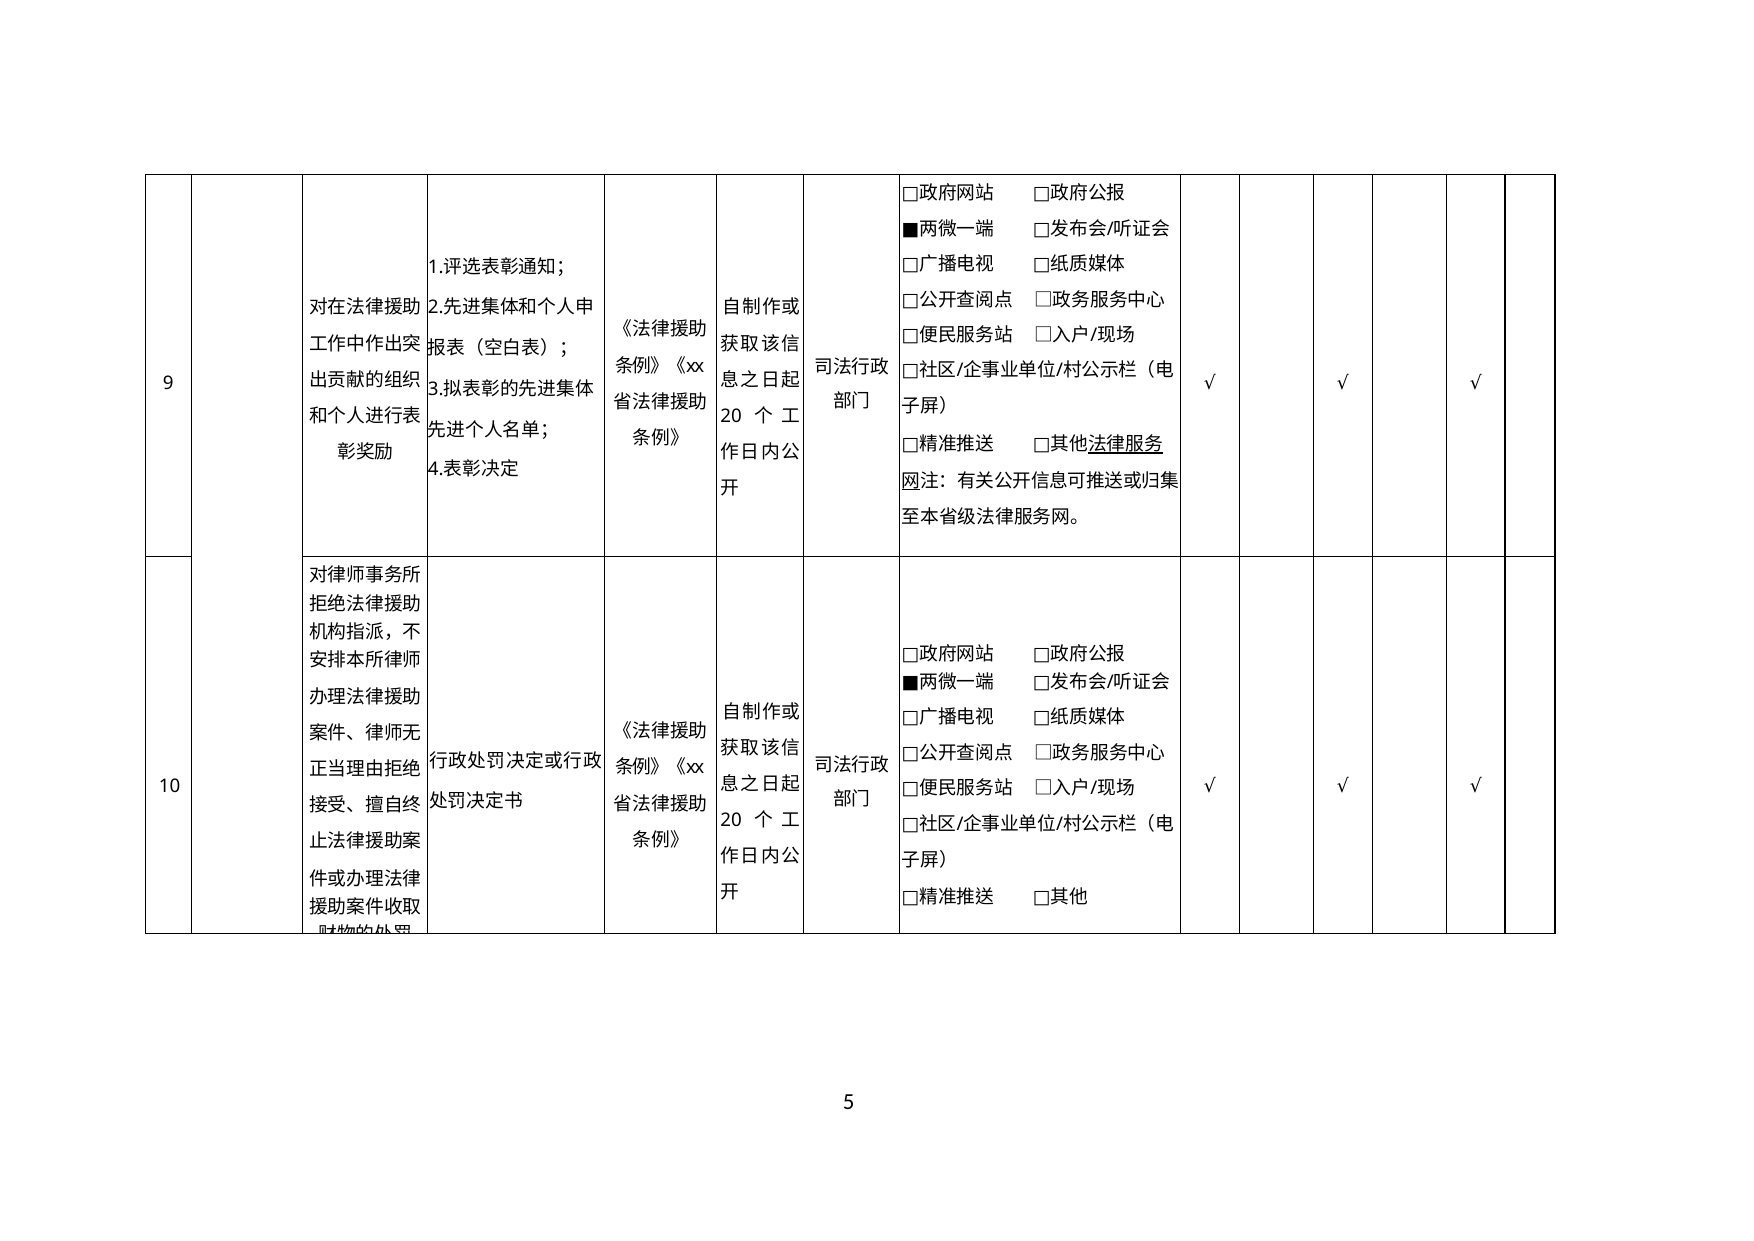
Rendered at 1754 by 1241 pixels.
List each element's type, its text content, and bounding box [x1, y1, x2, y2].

table_cell 自制作或获取该信息之日起20个工作日内公开 [717, 557, 803, 933]
table_cell √ [1447, 557, 1504, 933]
table_cell [1373, 557, 1446, 933]
table_header 9 [146, 175, 191, 556]
table_cell [1506, 557, 1554, 933]
table_header 司法行政部门 [804, 175, 899, 556]
table_header √ [1181, 175, 1239, 556]
table_header √ [1314, 175, 1372, 556]
table_cell 对律师事务所 拒绝法律援助 机构指派，不 安排本所律师办理法律援助案件、律师无正当理由拒绝接受、擅自终止法律援助案 件或办理法律 援助案件收取 财物的处罚 [303, 557, 427, 933]
table_header [1240, 175, 1313, 556]
table_header [192, 175, 302, 933]
table_cell 10 [146, 557, 191, 933]
table_header 1.评选表彰通知； 2.先进集体和个人申报表（空白表）； 3.拟表彰的先进集体先进个人名单； 4.表彰决定 [428, 175, 604, 556]
table_header √ [1447, 175, 1504, 556]
table_header □政府网站 □政府公报 ■两微一端 □发布会/听证会 □广播电视 □纸质媒体 □公开查阅点 □政务服务中心 □便民服务站 □入户/现场 □社区/企事业单位/村公示栏（电子屏） □精准推送 □其他法律服务网注：有关公开信息可推送或归集至本省级法律服务网。 [900, 175, 1180, 556]
table_header 《法律援助条例》《xx省法律援助条例》 [605, 175, 716, 556]
table_header [1506, 175, 1554, 556]
table_header 自制作或获取该信息之日起20个工作日内公开 [717, 175, 803, 556]
table_cell √ [1314, 557, 1372, 933]
table_cell [1240, 557, 1313, 933]
table_cell □政府网站 □政府公报 ■两微一端 □发布会/听证会 □广播电视 □纸质媒体 □公开查阅点 □政务服务中心 □便民服务站 □入户/现场 □社区/企事业单位/村公示栏（电子屏） □精准推送 □其他 [900, 557, 1180, 933]
table_cell 司法行政部门 [804, 557, 899, 933]
table_cell 行政处罚决定或行政处罚决定书 [428, 557, 604, 933]
table_header [1373, 175, 1446, 556]
table_cell 《法律援助条例》《xx省法律援助条例》 [605, 557, 716, 933]
table_cell √ [1181, 557, 1239, 933]
table_header 对在法律援助工作中作出突出贡献的组织和个人进行表彰奖励 [303, 175, 427, 556]
